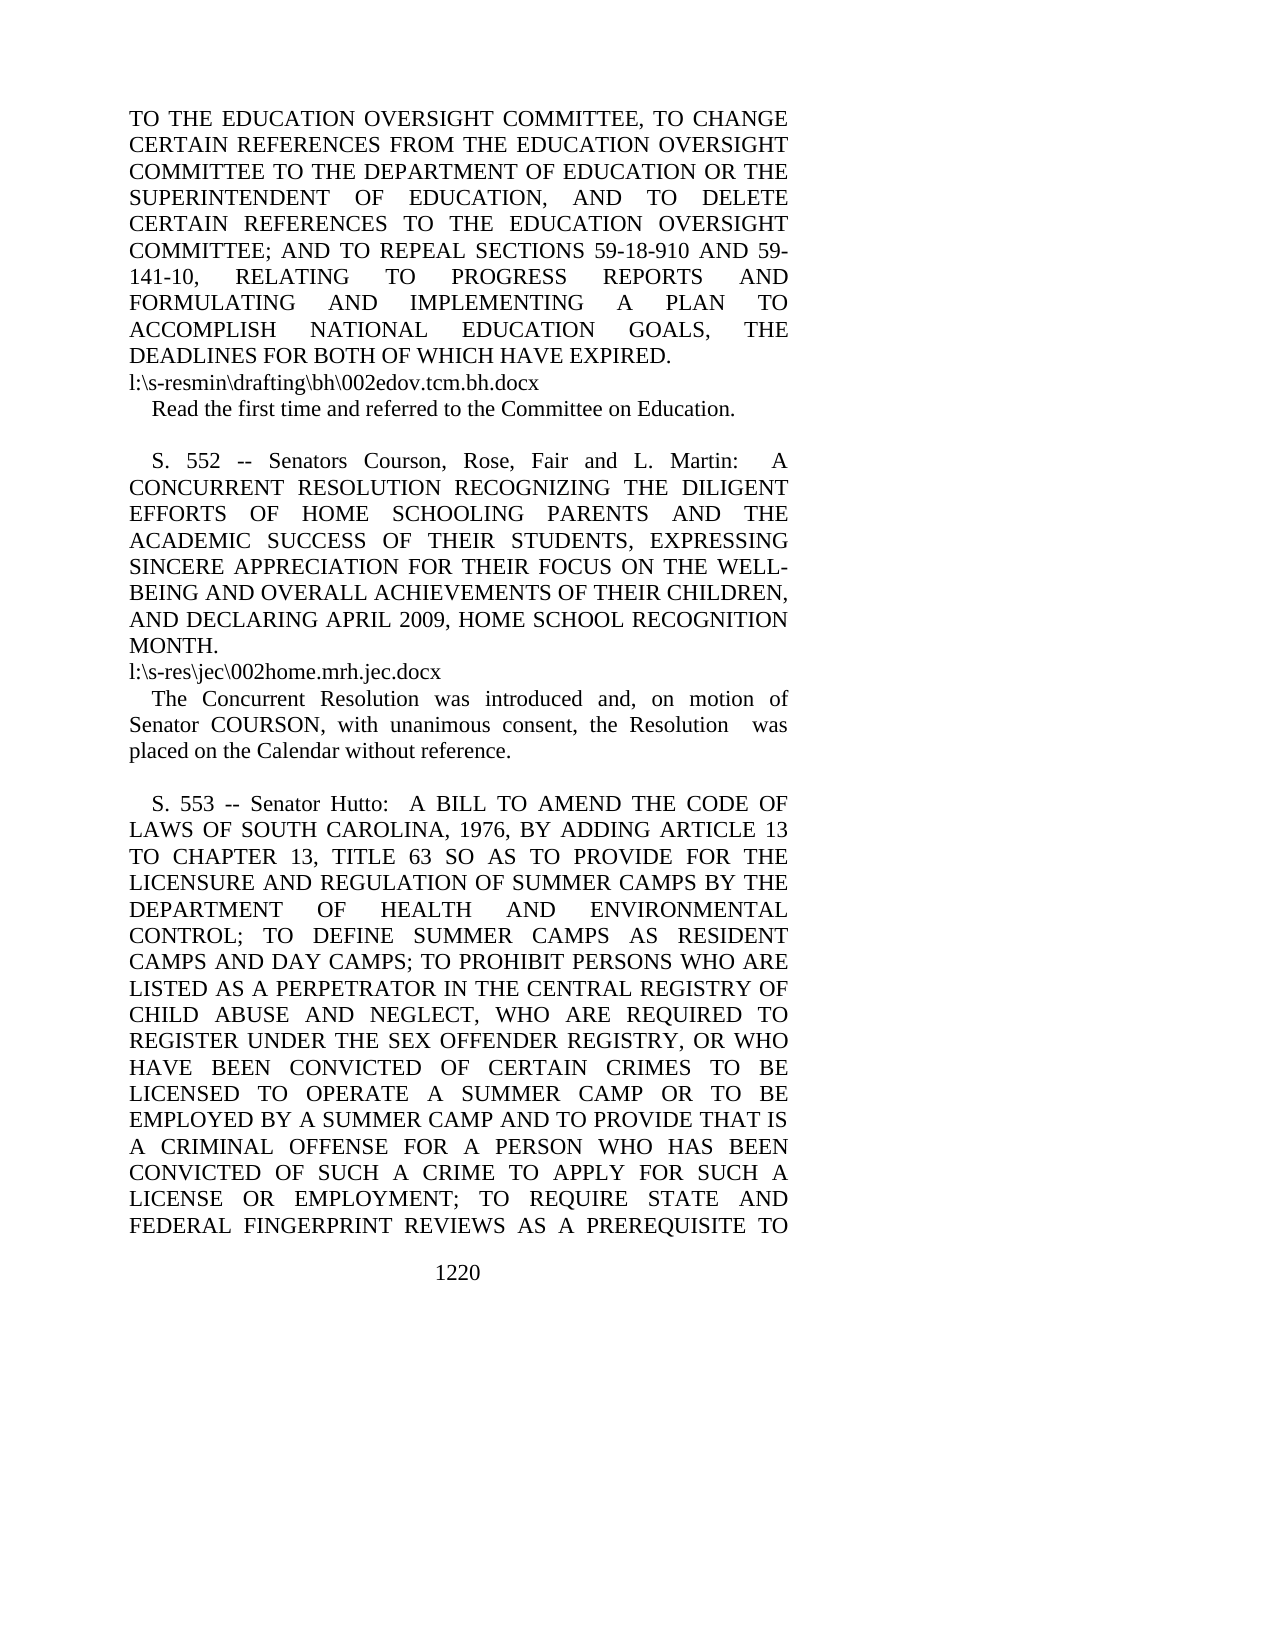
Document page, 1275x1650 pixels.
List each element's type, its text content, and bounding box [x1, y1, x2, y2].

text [129, 105, 789, 368]
text S. 552 -- Senators Courson, Rose, Fair and L. Martin: A CONCURRENT RESOLUTION RECOGNIZING THE DILIGENT EFFORTS OF HOME SCHOOLING PARENTS AND THE ACADEMIC SUCCESS OF THEIR STUDENTS, EXPRESSING SINCERE APPRECIATION FOR THEIR FOCUS ON THE WELL-BEING AND OVERALL ACHIEVEMENTS OF THEIR CHILDREN, AND DECLARING APRIL 2009, HOME SCHOOL RECOGNITION MONTH. [129, 448, 789, 658]
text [129, 790, 789, 1238]
text l:\s-resmin\drafting\bh\002edov.tcm.bh.docx [129, 368, 789, 395]
text l:\s-res\jec\002home.mrh.jec.docx [129, 658, 789, 685]
text The Concurrent Resolution was introduced and, on motion of Senator COURSON, with unanimous consent, the Resolution was placed on the Calendar without reference. [129, 685, 789, 764]
text Read the first time and referred to the Committee on Education. [129, 395, 789, 421]
